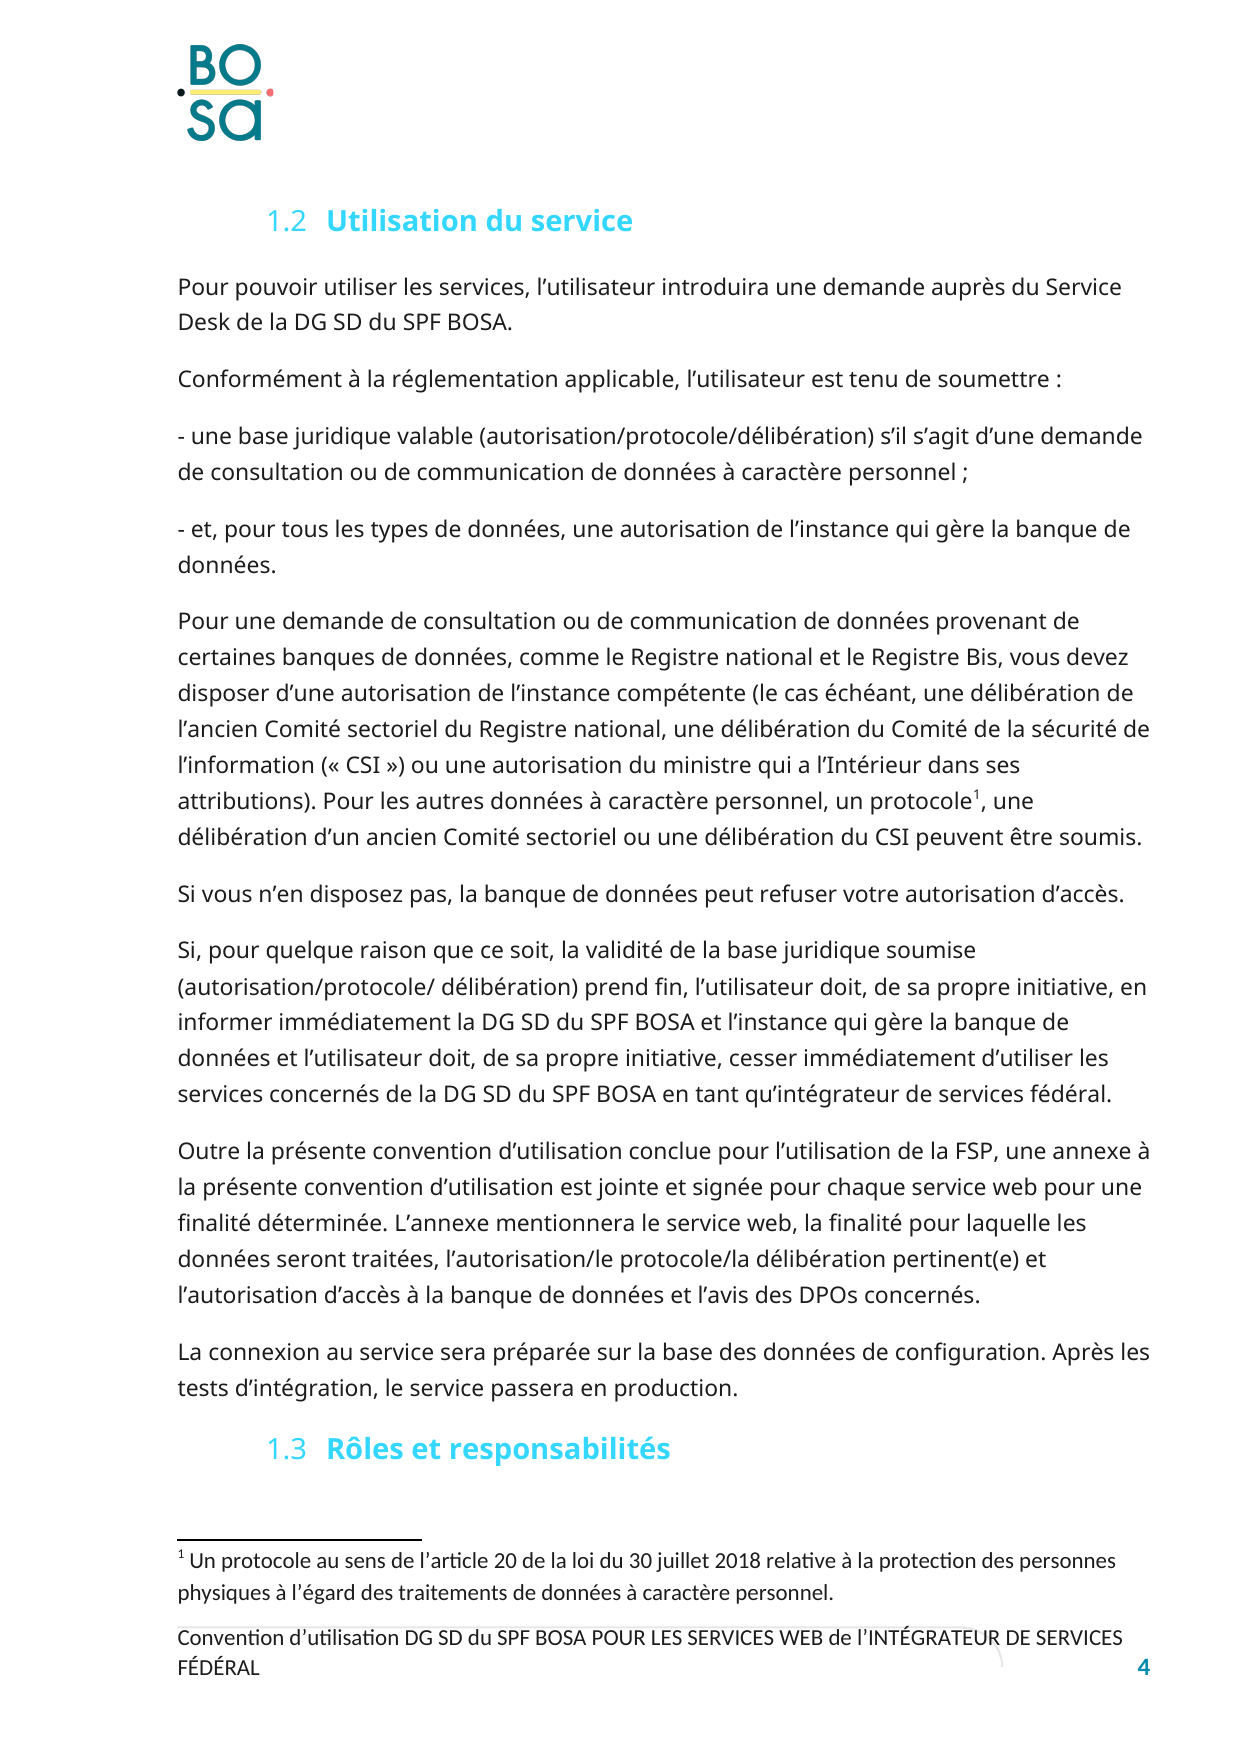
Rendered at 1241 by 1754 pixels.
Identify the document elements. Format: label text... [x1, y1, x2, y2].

text - une base juridique valable (autorisation/protocole/délibération) s’il s’agit d’une demande de consultation ou de communication de données à caractère personnel ; [177, 420, 1152, 487]
text Outre la présente convention d’utilisation conclue pour l’utilisation de la FSP, une annexe à la présente convention d’utilisation est jointe et signée pour chaque service web pour une finalité déterminée. L’annexe mentionnera le service web, la finalité pour laquelle les données seront traitées, l’autorisation/le protocole/la délibération pertinent(e) et l’autorisation d’accès à la banque de données et l’avis des DPOs concernés. [177, 1135, 1152, 1310]
subtitle Utilisation du service [266, 200, 1152, 239]
text - et, pour tous les types de données, une autorisation de l’instance qui gère la banque de données. [177, 513, 1152, 580]
text Si, pour quelque raison que ce soit, la validité de la base juridique soumise (autorisation/protocole/ délibération) prend fin, l’utilisateur doit, de sa propre initiative, en informer immédiatement la DG SD du SPF BOSA et l’instance qui gère la banque de données et l’utilisateur doit, de sa propre initiative, cesser immédiatement d’utiliser les services concernés de la DG SD du SPF BOSA en tant qu’intégrateur de services fédéral. [177, 934, 1152, 1109]
picture [177, 44, 274, 141]
text La connexion au service sera préparée sur la base des données de configuration. Après les tests d’intégration, le service passera en production. [177, 1336, 1152, 1403]
subtitle Rôles et responsabilités [266, 1428, 1152, 1468]
text Conformément à la réglementation applicable, l’utilisateur est tenu de soumettre : [177, 363, 1152, 394]
text Pour pouvoir utiliser les services, l’utilisateur introduira une demande auprès du Service Desk de la DG SD du SPF BOSA. [177, 270, 1152, 338]
text Si vous n’en disposez pas, la banque de données peut refuser votre autorisation d’accès. [177, 878, 1152, 909]
text Pour une demande de consultation ou de communication de données provenant de certaines banques de données, comme le Registre national et le Registre Bis, vous devez disposer d’une autorisation de l’instance compétente (le cas échéant, une délibération de l’ancien Comité sectoriel du Registre national, une délibération du Comité de la sécurité de l’information (« CSI ») ou une autorisation du ministre qui a l’Intérieur dans ses attributions). Pour les autres données à caractère personnel, un protocole, une délibération d’un ancien Comité sectoriel ou une délibération du CSI peuvent être soumis. [177, 605, 1152, 852]
